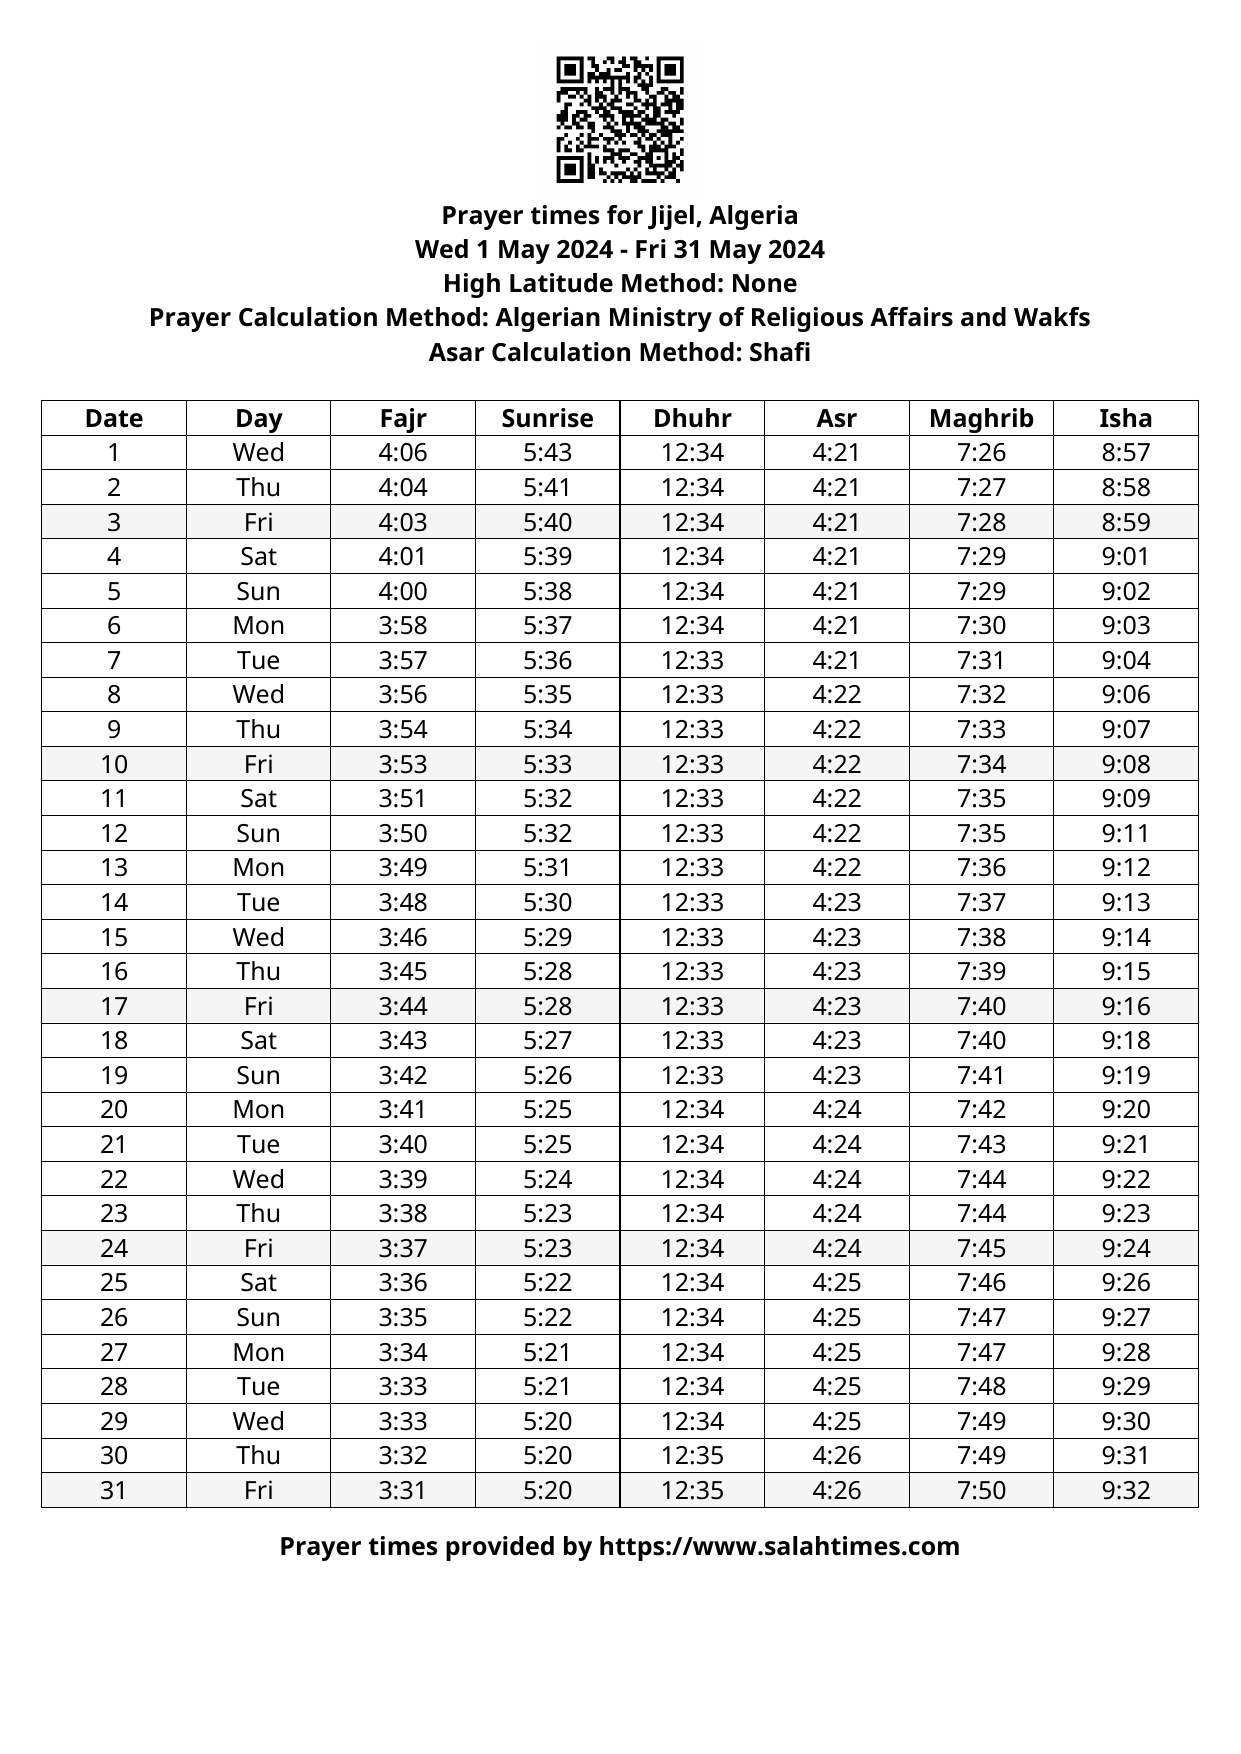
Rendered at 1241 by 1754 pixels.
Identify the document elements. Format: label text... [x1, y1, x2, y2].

table_cell 7:31 [910, 643, 1053, 677]
table_cell 28 [42, 1369, 186, 1403]
table_cell 3:48 [331, 885, 475, 919]
table_cell 3:38 [331, 1196, 475, 1230]
table_cell 7:49 [910, 1404, 1053, 1437]
table_cell 12 [42, 816, 186, 849]
table_cell Thu [187, 1439, 330, 1472]
table_cell 3:50 [331, 816, 475, 849]
table_cell 3:44 [331, 989, 475, 1022]
table_cell 3:51 [331, 781, 475, 815]
table_cell 4:24 [765, 1127, 909, 1161]
table_cell 12:33 [621, 816, 764, 849]
table_cell 4:25 [765, 1335, 909, 1368]
table_cell 5:30 [476, 885, 619, 919]
table_cell 4:21 [765, 643, 909, 677]
table_cell Fri [187, 747, 330, 780]
table_cell 12:35 [621, 1473, 764, 1507]
table_cell 3:33 [331, 1369, 475, 1403]
table_cell 7:48 [910, 1369, 1053, 1403]
table_cell 4:23 [765, 920, 909, 953]
table_cell 12:34 [621, 436, 764, 469]
table_cell 26 [42, 1300, 186, 1334]
table_cell 3:53 [331, 747, 475, 780]
table_cell Mon [187, 1093, 330, 1126]
table_cell 3:34 [331, 1335, 475, 1368]
table_cell 6 [42, 609, 186, 642]
table_cell Sun [187, 1058, 330, 1092]
table_cell Wed [187, 920, 330, 953]
table_cell 30 [42, 1439, 186, 1472]
table_cell 8:57 [1054, 436, 1198, 469]
table_cell 3:54 [331, 712, 475, 746]
table_cell 7:46 [910, 1266, 1053, 1299]
table_cell Sat [187, 539, 330, 573]
table_cell Wed [187, 436, 330, 469]
text Prayer Calculation Method: Algerian Ministry of Religious Affairs and Wakfs [42, 300, 1198, 334]
table_cell 5:43 [476, 436, 619, 469]
table_cell Wed [187, 678, 330, 711]
table_cell 4:24 [765, 1093, 909, 1126]
table_cell 4:21 [765, 436, 909, 469]
table_cell 4:23 [765, 1058, 909, 1092]
table_cell 4:25 [765, 1300, 909, 1334]
table_cell 9:22 [1054, 1162, 1198, 1195]
table_cell 12:33 [621, 1024, 764, 1057]
table_cell Thu [187, 1196, 330, 1230]
table_header Fajr [331, 401, 475, 434]
table_cell Sun [187, 1300, 330, 1334]
table_cell 5:40 [476, 505, 619, 538]
table_cell 3:32 [331, 1439, 475, 1472]
table_cell 5:28 [476, 989, 619, 1022]
table_cell 29 [42, 1404, 186, 1437]
table_cell 7:37 [910, 885, 1053, 919]
table_cell Tue [187, 1127, 330, 1161]
table_cell Sat [187, 1266, 330, 1299]
table_cell 4:01 [331, 539, 475, 573]
text Prayer times provided by https://www.salahtimes.com [42, 1528, 1198, 1563]
table_cell 2 [42, 470, 186, 504]
table_cell 7:33 [910, 712, 1053, 746]
table_cell 7:49 [910, 1439, 1053, 1472]
table_header Date [42, 401, 186, 434]
table_cell 5:20 [476, 1473, 619, 1507]
table_cell 10 [42, 747, 186, 780]
table_cell 4:21 [765, 609, 909, 642]
table_cell 3:56 [331, 678, 475, 711]
table_cell Thu [187, 954, 330, 988]
table_cell 3:41 [331, 1093, 475, 1126]
table_cell 5:22 [476, 1266, 619, 1299]
table_cell 7:47 [910, 1335, 1053, 1368]
table_cell 5:31 [476, 851, 619, 884]
table_cell 9:20 [1054, 1093, 1198, 1126]
table_cell 9:28 [1054, 1335, 1198, 1368]
table_cell 3:35 [331, 1300, 475, 1334]
table_cell 3:49 [331, 851, 475, 884]
table_cell 12:34 [621, 505, 764, 538]
table_cell 7:38 [910, 920, 1053, 953]
table_cell 22 [42, 1162, 186, 1195]
table_cell 12:33 [621, 747, 764, 780]
table_cell 9:01 [1054, 539, 1198, 573]
table_cell 16 [42, 954, 186, 988]
table_cell 12:33 [621, 885, 764, 919]
table_cell 4:21 [765, 505, 909, 538]
table_cell 3:39 [331, 1162, 475, 1195]
table_cell 4:24 [765, 1231, 909, 1264]
table_cell 3:36 [331, 1266, 475, 1299]
table_cell 4 [42, 539, 186, 573]
table_cell 9:30 [1054, 1404, 1198, 1437]
table_cell 4:23 [765, 885, 909, 919]
table_cell 8:58 [1054, 470, 1198, 504]
table_cell 12:34 [621, 539, 764, 573]
table_cell 19 [42, 1058, 186, 1092]
table_cell 13 [42, 851, 186, 884]
table_cell 9:16 [1054, 989, 1198, 1022]
table_cell 4:22 [765, 747, 909, 780]
table_cell 9:21 [1054, 1127, 1198, 1161]
table_cell 9:27 [1054, 1300, 1198, 1334]
table_cell 9:07 [1054, 712, 1198, 746]
table_cell 7:29 [910, 539, 1053, 573]
table_cell 3:46 [331, 920, 475, 953]
table_cell 12:34 [621, 1093, 764, 1126]
table_cell 3:33 [331, 1404, 475, 1437]
table_cell 12:33 [621, 781, 764, 815]
table_cell 5 [42, 574, 186, 607]
table_cell 21 [42, 1127, 186, 1161]
table_cell 7:44 [910, 1162, 1053, 1195]
table_cell 5:25 [476, 1093, 619, 1126]
table_cell 12:33 [621, 678, 764, 711]
table_cell 12:34 [621, 1404, 764, 1437]
table_cell 9:18 [1054, 1024, 1198, 1057]
table_cell 4:22 [765, 851, 909, 884]
table_cell Mon [187, 609, 330, 642]
table_cell 12:34 [621, 1162, 764, 1195]
table_cell 3:31 [331, 1473, 475, 1507]
table_cell 7:41 [910, 1058, 1053, 1092]
table_cell 4:24 [765, 1162, 909, 1195]
table_cell 9:06 [1054, 678, 1198, 711]
table_cell 7:39 [910, 954, 1053, 988]
table_header Dhuhr [621, 401, 764, 434]
table_cell Tue [187, 885, 330, 919]
table_cell 12:33 [621, 920, 764, 953]
table_cell 4:26 [765, 1473, 909, 1507]
table_cell 7:44 [910, 1196, 1053, 1230]
table_cell 12:33 [621, 1058, 764, 1092]
table_cell 4:21 [765, 539, 909, 573]
table_cell 7:35 [910, 781, 1053, 815]
table_cell 5:22 [476, 1300, 619, 1334]
table_cell 5:34 [476, 712, 619, 746]
table_cell 9:12 [1054, 851, 1198, 884]
table_cell 5:23 [476, 1231, 619, 1264]
table_cell 12:33 [621, 989, 764, 1022]
table_cell 5:27 [476, 1024, 619, 1057]
table_cell 9:09 [1054, 781, 1198, 815]
table_cell 4:23 [765, 989, 909, 1022]
table_cell Mon [187, 851, 330, 884]
picture [542, 41, 699, 198]
table_cell 9:14 [1054, 920, 1198, 953]
table_cell 4:26 [765, 1439, 909, 1472]
table_cell 18 [42, 1024, 186, 1057]
table_cell 8 [42, 678, 186, 711]
table_cell 7:32 [910, 678, 1053, 711]
table_cell 5:41 [476, 470, 619, 504]
table_cell 5:33 [476, 747, 619, 780]
text Prayer times for Jijel, Algeria [42, 198, 1198, 232]
table_cell 9:24 [1054, 1231, 1198, 1264]
table_cell 9:31 [1054, 1439, 1198, 1472]
table_cell Fri [187, 989, 330, 1022]
table_cell 7:27 [910, 470, 1053, 504]
table_cell 12:34 [621, 1335, 764, 1368]
table_cell 9:11 [1054, 816, 1198, 849]
table_cell 3:40 [331, 1127, 475, 1161]
table_cell 8:59 [1054, 505, 1198, 538]
table_cell 5:25 [476, 1127, 619, 1161]
table_cell 9:26 [1054, 1266, 1198, 1299]
table_cell 4:23 [765, 954, 909, 988]
table_cell 4:00 [331, 574, 475, 607]
table_cell 4:21 [765, 574, 909, 607]
table_cell 7:29 [910, 574, 1053, 607]
table_cell 12:34 [621, 1300, 764, 1334]
table_cell 5:39 [476, 539, 619, 573]
table_cell 4:21 [765, 470, 909, 504]
table_cell 4:24 [765, 1196, 909, 1230]
table_cell 3:57 [331, 643, 475, 677]
table_cell 7:43 [910, 1127, 1053, 1161]
table_cell 12:34 [621, 1127, 764, 1161]
table_cell 5:29 [476, 920, 619, 953]
table_cell 4:22 [765, 678, 909, 711]
table_cell 5:23 [476, 1196, 619, 1230]
table_cell 4:25 [765, 1369, 909, 1403]
table_cell 3 [42, 505, 186, 538]
table_cell 9:03 [1054, 609, 1198, 642]
table_cell 3:58 [331, 609, 475, 642]
table_cell 7:30 [910, 609, 1053, 642]
text High Latitude Method: None [42, 266, 1198, 300]
table_cell 5:20 [476, 1439, 619, 1472]
table_cell 9:19 [1054, 1058, 1198, 1092]
table_cell 9:15 [1054, 954, 1198, 988]
table_cell 1 [42, 436, 186, 469]
table_cell 5:20 [476, 1404, 619, 1437]
table_cell 12:34 [621, 1196, 764, 1230]
table_cell Fri [187, 1231, 330, 1264]
table_cell Mon [187, 1335, 330, 1368]
table_cell 11 [42, 781, 186, 815]
table_cell 4:23 [765, 1024, 909, 1057]
table_cell Sun [187, 816, 330, 849]
table_cell 5:32 [476, 781, 619, 815]
table_cell Wed [187, 1404, 330, 1437]
table_cell Sat [187, 781, 330, 815]
table_header Asr [765, 401, 909, 434]
table_cell 5:24 [476, 1162, 619, 1195]
table_cell 4:22 [765, 816, 909, 849]
table_cell 12:34 [621, 1231, 764, 1264]
table_cell Wed [187, 1162, 330, 1195]
table_cell 15 [42, 920, 186, 953]
table_cell 24 [42, 1231, 186, 1264]
table_cell 7:26 [910, 436, 1053, 469]
table_cell 5:26 [476, 1058, 619, 1092]
table_cell 3:37 [331, 1231, 475, 1264]
table_cell 7:50 [910, 1473, 1053, 1507]
table_cell 4:25 [765, 1404, 909, 1437]
table_cell 20 [42, 1093, 186, 1126]
table_cell 9:08 [1054, 747, 1198, 780]
table_cell 12:33 [621, 851, 764, 884]
table_cell Sun [187, 574, 330, 607]
table_cell Thu [187, 470, 330, 504]
table_cell 5:37 [476, 609, 619, 642]
table_cell 23 [42, 1196, 186, 1230]
table_cell 31 [42, 1473, 186, 1507]
table_cell 9:02 [1054, 574, 1198, 607]
table_cell 5:36 [476, 643, 619, 677]
table_cell 12:33 [621, 954, 764, 988]
table_cell 12:33 [621, 712, 764, 746]
table_cell 5:38 [476, 574, 619, 607]
table_cell 7:28 [910, 505, 1053, 538]
table_cell 12:34 [621, 1369, 764, 1403]
table_cell 7:35 [910, 816, 1053, 849]
table_cell 4:25 [765, 1266, 909, 1299]
table_cell Fri [187, 505, 330, 538]
table_cell 7:42 [910, 1093, 1053, 1126]
table_cell 3:42 [331, 1058, 475, 1092]
table_cell 3:43 [331, 1024, 475, 1057]
table_cell 9 [42, 712, 186, 746]
table_cell 4:06 [331, 436, 475, 469]
table_cell 12:34 [621, 1266, 764, 1299]
table_cell 9:23 [1054, 1196, 1198, 1230]
table_cell 25 [42, 1266, 186, 1299]
table_cell 9:29 [1054, 1369, 1198, 1403]
table_header Sunrise [476, 401, 619, 434]
table_cell 5:21 [476, 1335, 619, 1368]
table_cell 12:35 [621, 1439, 764, 1472]
table_cell 7:36 [910, 851, 1053, 884]
table_cell 5:35 [476, 678, 619, 711]
table_cell 5:28 [476, 954, 619, 988]
table_cell Fri [187, 1473, 330, 1507]
table_cell 9:32 [1054, 1473, 1198, 1507]
table_header Maghrib [910, 401, 1053, 434]
table_cell 12:33 [621, 643, 764, 677]
table_cell 14 [42, 885, 186, 919]
table_cell 4:22 [765, 712, 909, 746]
table_cell Thu [187, 712, 330, 746]
table_cell Tue [187, 643, 330, 677]
table_header Isha [1054, 401, 1198, 434]
table_cell 4:04 [331, 470, 475, 504]
table_cell 3:45 [331, 954, 475, 988]
table_cell 12:34 [621, 470, 764, 504]
table_cell Tue [187, 1369, 330, 1403]
table_cell 12:34 [621, 609, 764, 642]
table_cell 7:40 [910, 989, 1053, 1022]
table_cell 4:22 [765, 781, 909, 815]
table_cell 9:04 [1054, 643, 1198, 677]
table_cell 7:40 [910, 1024, 1053, 1057]
table_cell 7 [42, 643, 186, 677]
table_cell 7:47 [910, 1300, 1053, 1334]
table_cell Sat [187, 1024, 330, 1057]
table_cell 7:45 [910, 1231, 1053, 1264]
table_cell 4:03 [331, 505, 475, 538]
table_cell 17 [42, 989, 186, 1022]
text Asar Calculation Method: Shafi [42, 334, 1198, 368]
table_cell 5:32 [476, 816, 619, 849]
table_cell 9:13 [1054, 885, 1198, 919]
table_cell 7:34 [910, 747, 1053, 780]
text Wed 1 May 2024 - Fri 31 May 2024 [42, 232, 1198, 266]
table_header Day [187, 401, 330, 434]
table_cell 27 [42, 1335, 186, 1368]
table_cell 12:34 [621, 574, 764, 607]
table_cell 5:21 [476, 1369, 619, 1403]
